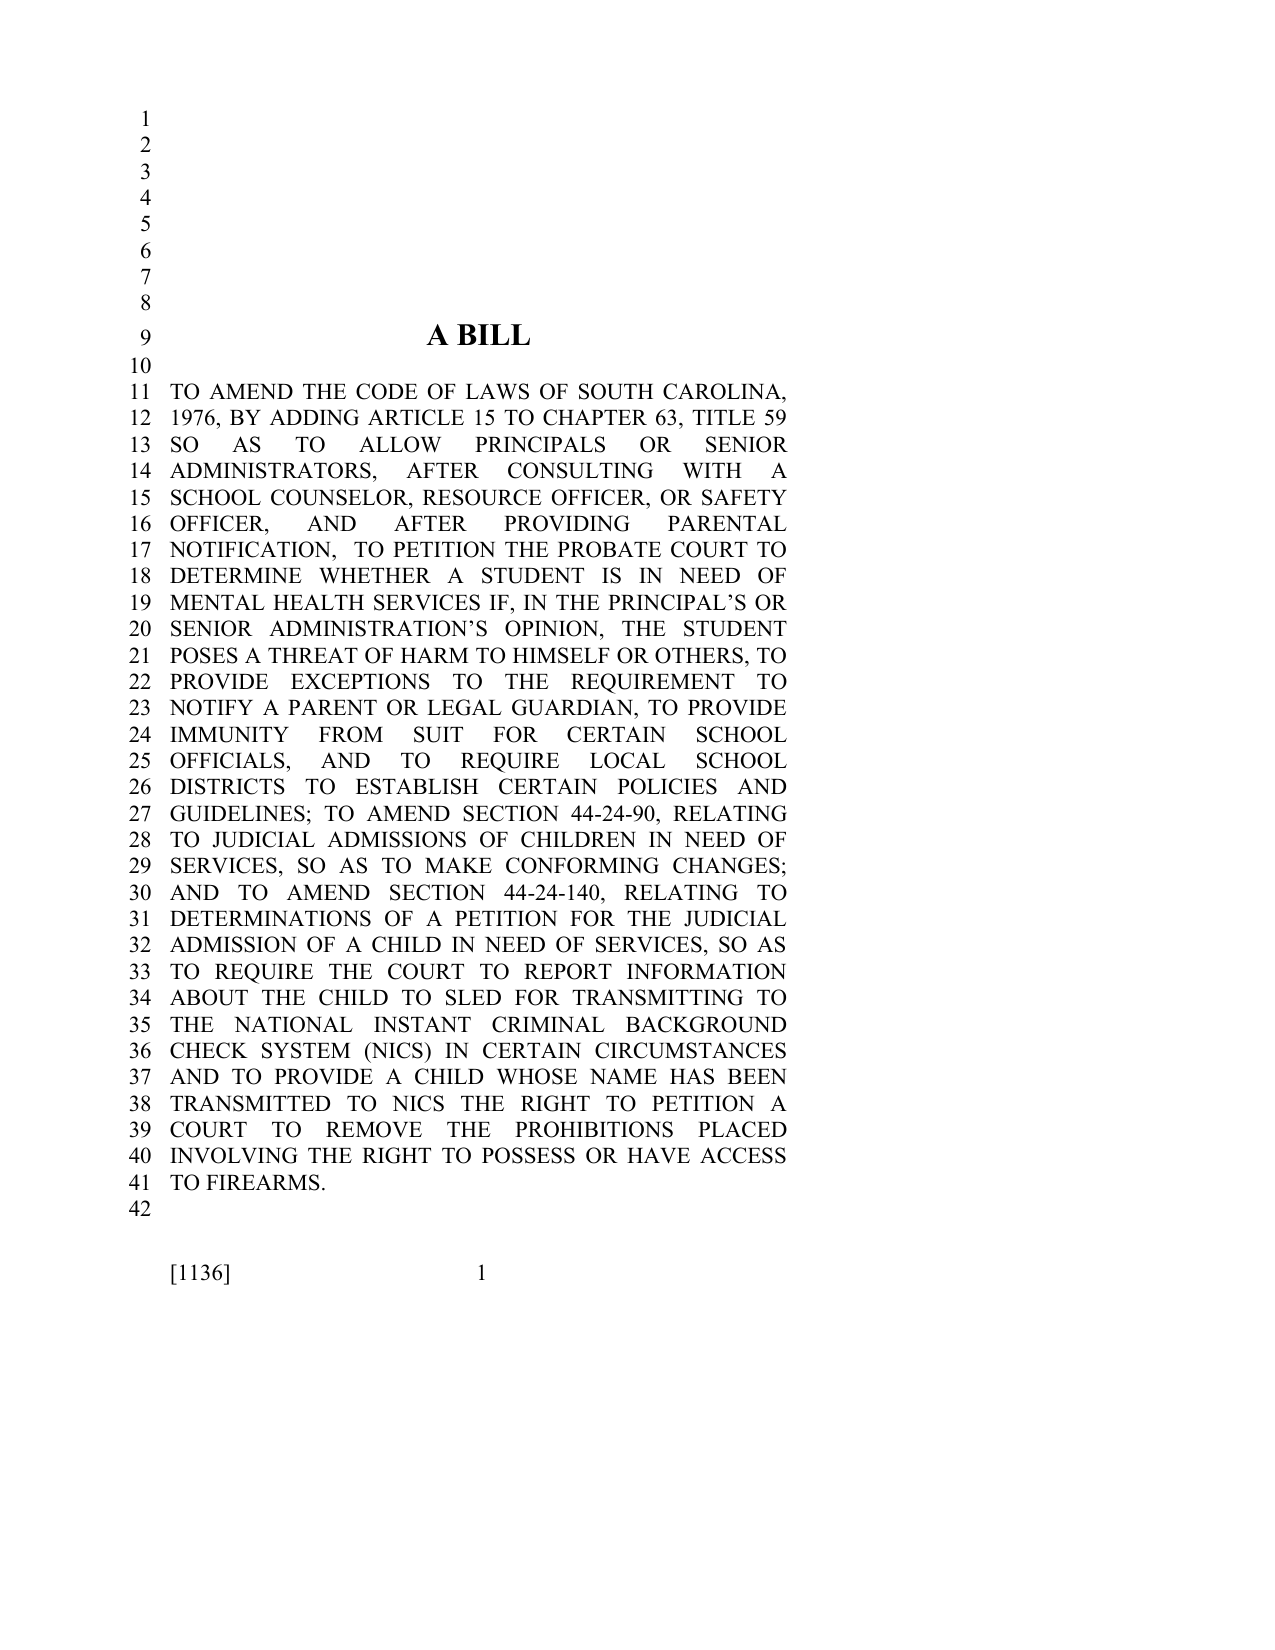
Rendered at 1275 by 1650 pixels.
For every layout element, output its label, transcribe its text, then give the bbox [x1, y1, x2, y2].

text A BILL [169, 316, 787, 352]
text TO AMEND THE CODE OF LAWS OF SOUTH CAROLINA, 1976, BY ADDING ARTICLE 15 TO CHAPTER 63, TITLE 59 SO AS TO ALLOW PRINCIPALS OR SENIOR ADMINISTRATORS, AFTER CONSULTING WITH A SCHOOL COUNSELOR, RESOURCE OFFICER, OR SAFETY OFFICER, AND AFTER PROVIDING PARENTAL NOTIFICATION, TO PETITION THE PROBATE COURT TO DETERMINE WHETHER A STUDENT IS IN NEED OF MENTAL HEALTH SERVICES IF, IN THE PRINCIPAL’S OR SENIOR ADMINISTRATION’S OPINION, THE STUDENT POSES A THREAT OF HARM TO HIMSELF OR OTHERS, TO PROVIDE EXCEPTIONS TO THE REQUIREMENT TO NOTIFY A PARENT OR LEGAL GUARDIAN, TO PROVIDE IMMUNITY FROM SUIT FOR CERTAIN SCHOOL OFFICIALS, AND TO REQUIRE LOCAL SCHOOL DISTRICTS TO ESTABLISH CERTAIN POLICIES AND GUIDELINES; TO AMEND SECTION 44-24-90, RELATING TO JUDICIAL ADMISSIONS OF CHILDREN IN NEED OF SERVICES, SO AS TO MAKE CONFORMING CHANGES; AND TO AMEND SECTION 44-24-140, RELATING TO DETERMINATIONS OF A PETITION FOR THE JUDICIAL ADMISSION OF A CHILD IN NEED OF SERVICES, SO AS TO REQUIRE THE COURT TO REPORT INFORMATION ABOUT THE CHILD TO SLED FOR TRANSMITTING TO THE NATIONAL INSTANT CRIMINAL BACKGROUND CHECK SYSTEM (NICS) IN CERTAIN CIRCUMSTANCES AND TO PROVIDE A CHILD WHOSE NAME HAS BEEN TRANSMITTED TO NICS THE RIGHT TO PETITION A COURT TO REMOVE THE PROHIBITIONS PLACED INVOLVING THE RIGHT TO POSSESS OR HAVE ACCESS TO FIREARMS. [169, 378, 787, 1195]
